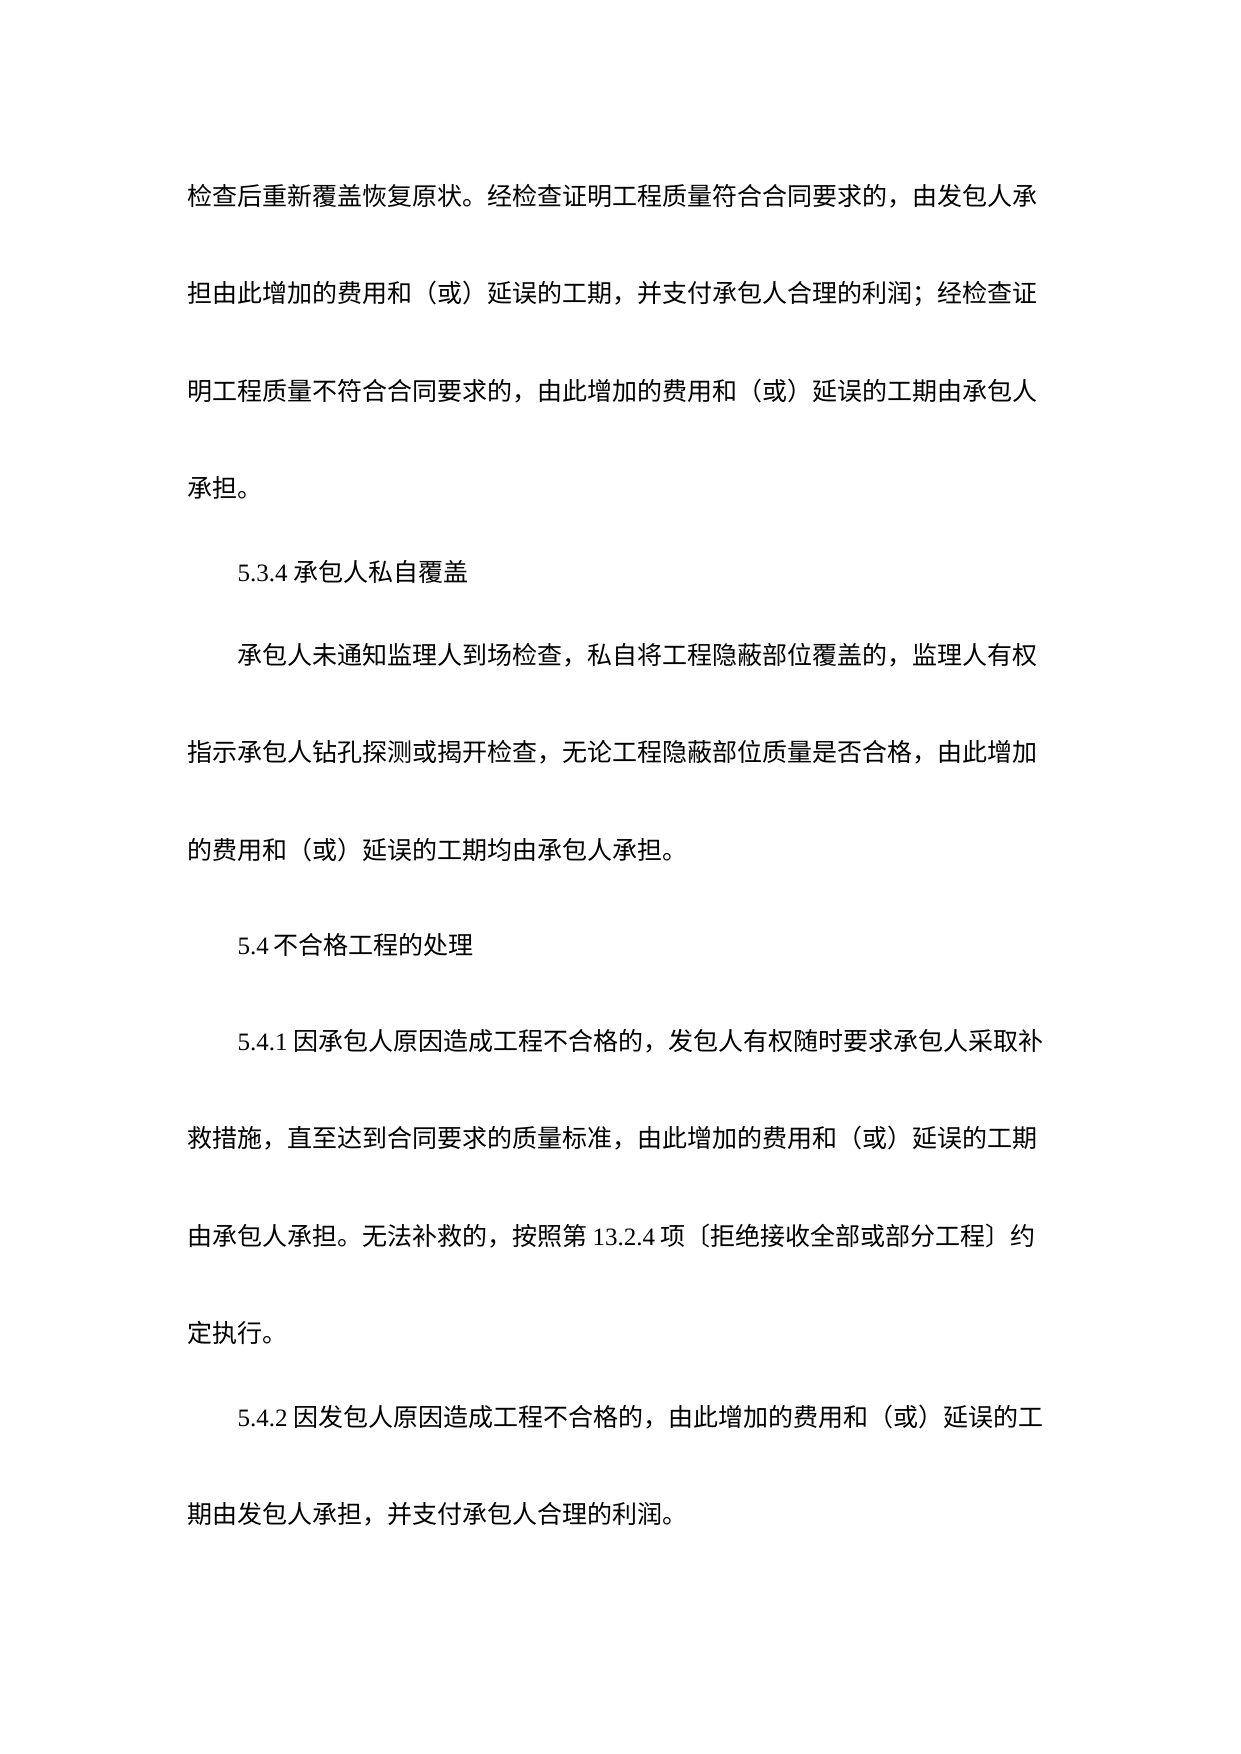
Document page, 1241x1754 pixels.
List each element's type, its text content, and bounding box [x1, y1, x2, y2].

text 承包人未通知监理人到场检查，私自将工程隐蔽部位覆盖的，监理人有权指示承包人钻孔探测或揭开检查，无论工程隐蔽部位质量是否合格，由此增加的费用和（或）延误的工期均由承包人承担。 [187, 621, 1053, 881]
text 5.3.4 承包人私自覆盖 [187, 538, 1053, 603]
subtitle 5.4不合格工程的处理 [187, 911, 1053, 976]
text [187, 162, 1053, 519]
text 5.4.1 因承包人原因造成工程不合格的，发包人有权随时要求承包人采取补救措施，直至达到合同要求的质量标准，由此增加的费用和（或）延误的工期由承包人承担。无法补救的，按照第13.2.4项〔拒绝接收全部或部分工程〕约定执行。 [187, 1007, 1053, 1364]
text 5.4.2 因发包人原因造成工程不合格的，由此增加的费用和（或）延误的工期由发包人承担，并支付承包人合理的利润。 [187, 1383, 1053, 1545]
